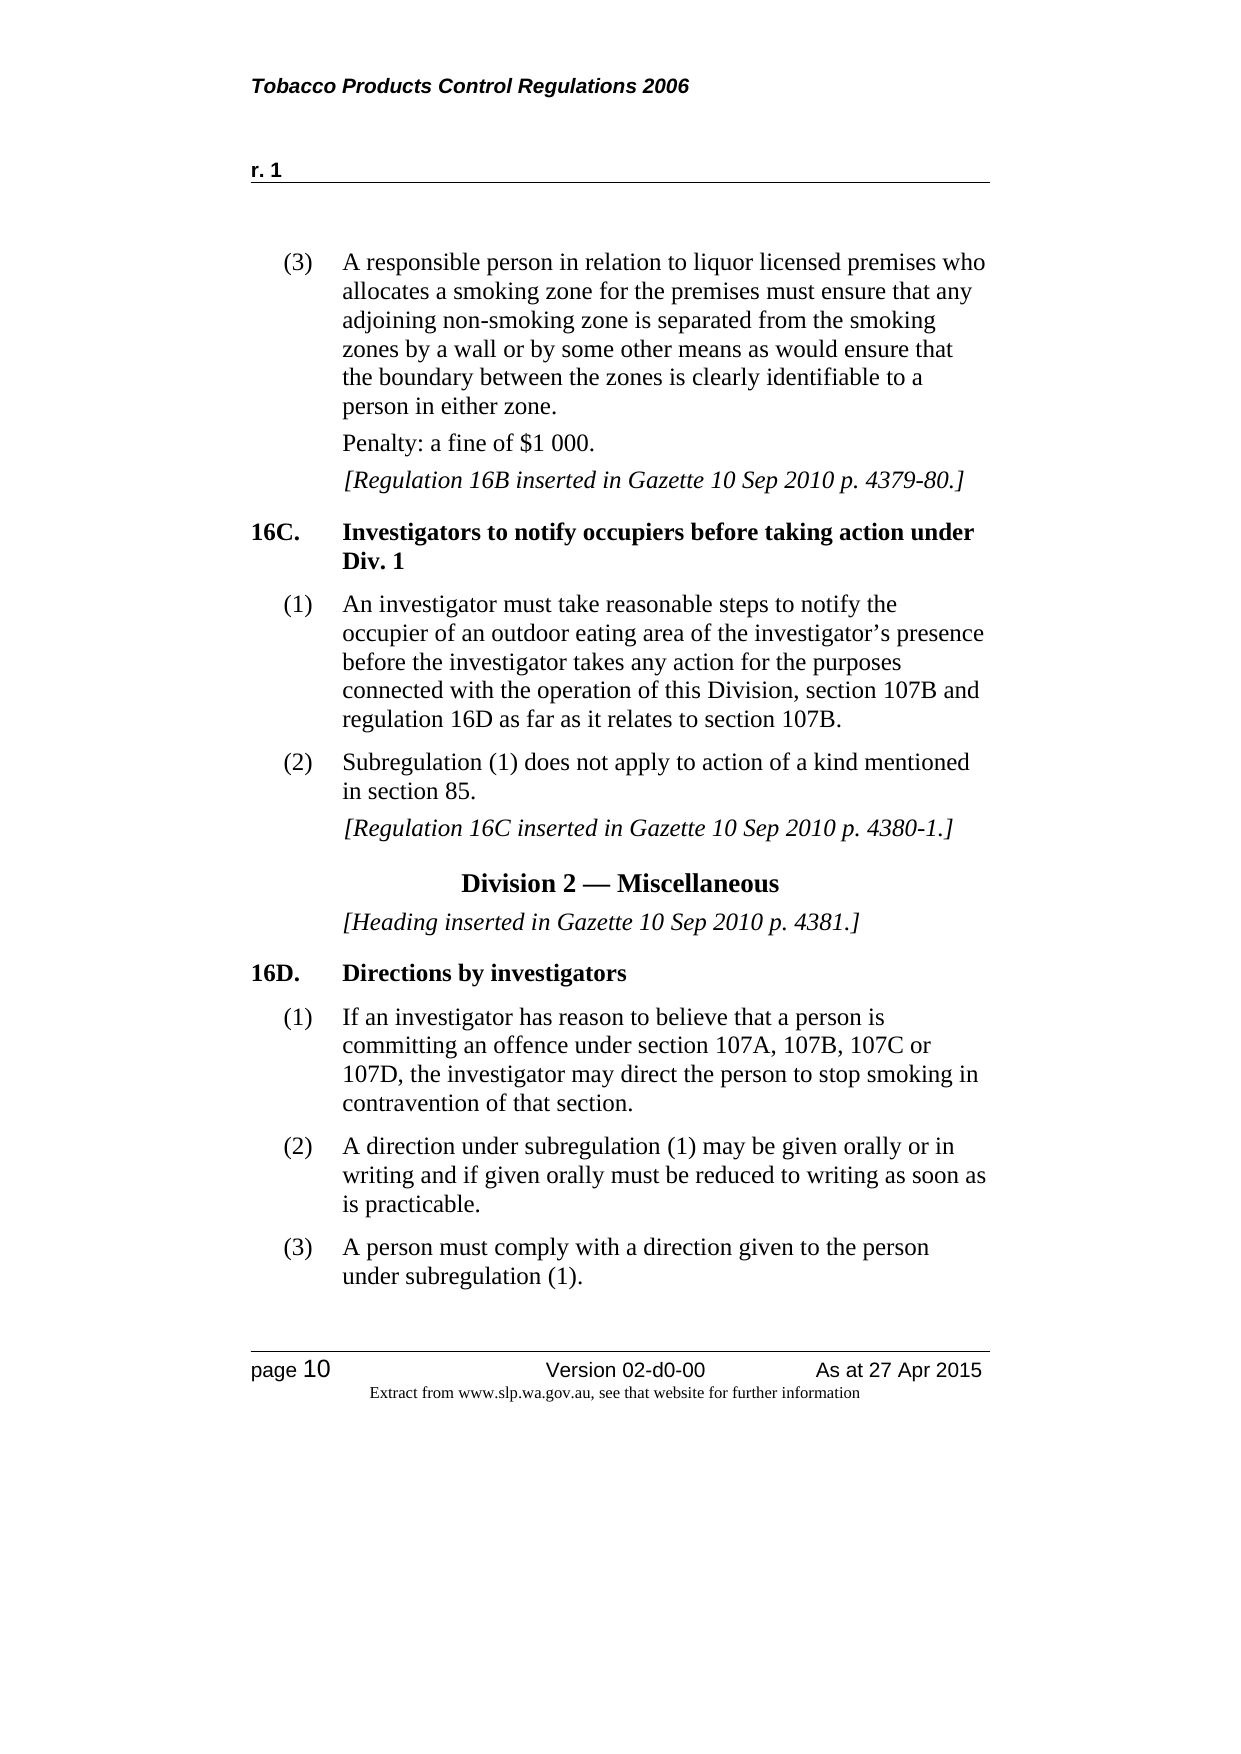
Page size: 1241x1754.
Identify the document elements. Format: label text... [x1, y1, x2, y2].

text [Regulation 16C inserted in Gazette 10 Sep 2010 p. 4380-1.] [251, 813, 990, 842]
text (3) A responsible person in relation to liquor licensed premises who allocates a smoking zone for the premises must ensure that any adjoining non-smoking zone is separated from the smoking zones by a wall or by some other means as would ensure that the boundary between the zones is clearly identifiable to a person in either zone. [251, 247, 990, 420]
subtitle 16D. Directions by investigators [251, 958, 990, 987]
text (3) A person must comply with a direction given to the person under subregulation (1). [251, 1232, 990, 1289]
text (2) A direction under subregulation (1) may be given orally or in writing and if given orally must be reduced to writing as soon as is practicable. [251, 1131, 990, 1217]
text [Regulation 16B inserted in Gazette 10 Sep 2010 p. 4379-80.] [251, 465, 990, 494]
subtitle 16C. Investigators to notify occupiers before taking action under Div. 1 [251, 517, 990, 574]
text (2) Subregulation (1) does not apply to action of a kind mentioned in section 85. [251, 747, 990, 805]
subtitle Division 2 — Miscellaneous [251, 867, 990, 898]
text (1) An investigator must take reasonable steps to notify the occupier of an outdoor eating area of the investigator’s presence before the investigator takes any action for the purposes connected with the operation of this Division, section 107B and regulation 16D as far as it relates to section 107B. [251, 589, 990, 733]
text Penalty: a fine of $1 000. [251, 428, 990, 457]
subtitle [Heading inserted in Gazette 10 Sep 2010 p. 4381.] [251, 907, 990, 935]
text (1) If an investigator has reason to believe that a person is committing an offence under section 107A, 107B, 107C or 107D, the investigator may direct the person to stop smoking in contravention of that section. [251, 1002, 990, 1117]
